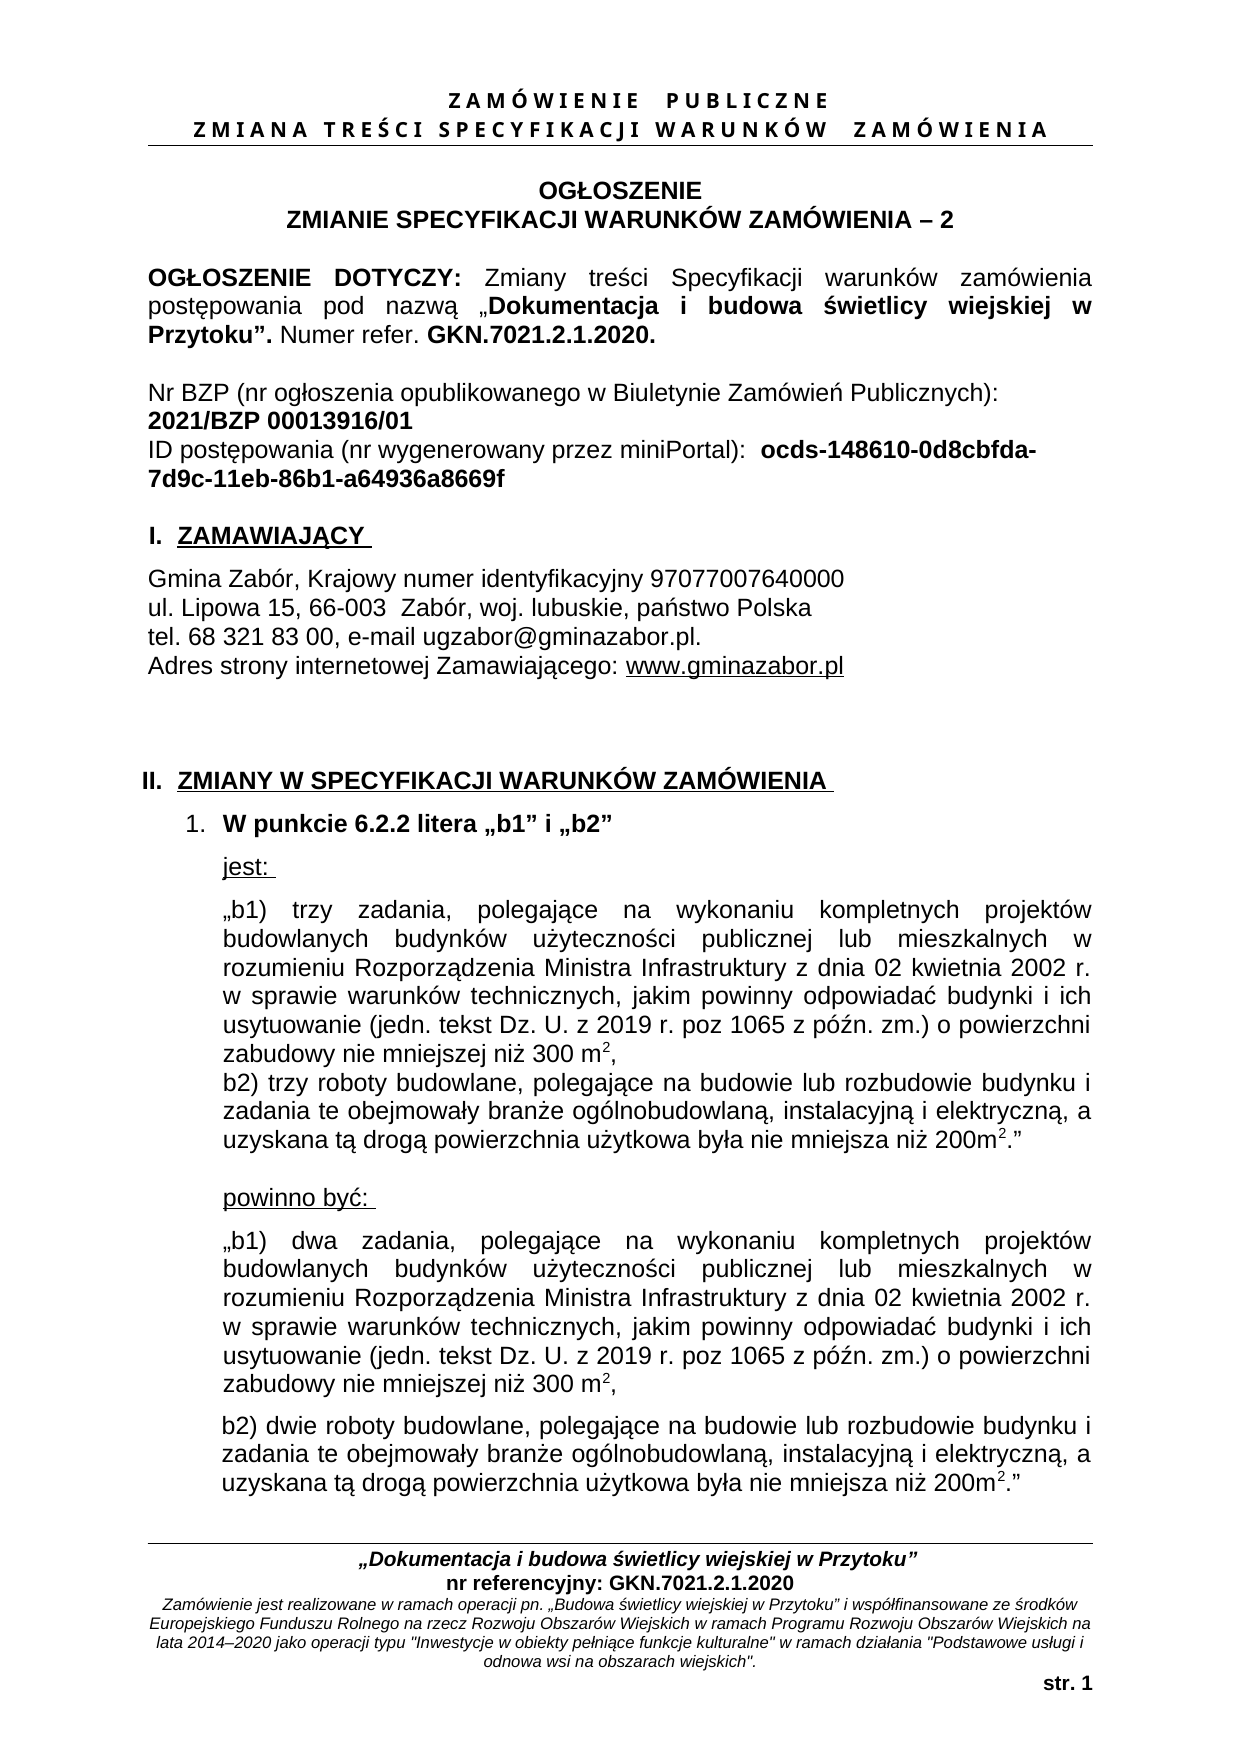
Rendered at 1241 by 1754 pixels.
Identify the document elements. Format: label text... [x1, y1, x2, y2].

list W punkcie 6.2.2 litera „b1” i „b2” [185, 809, 1093, 838]
text ZMIANIE SPECYFIKACJI WARUNKÓW ZAMÓWIENIA – 2 [148, 205, 1093, 234]
text Gmina Zabór, Krajowy numer identyfikacyjny 97077007640000 [148, 564, 1093, 593]
list b2) trzy roboty budowlane, polegające na budowie lub rozbudowie budynku i zadania te obejmowały branże ogólnobudowlaną, instalacyjną i elektryczną, a uzyskana tą drogą powierzchnia użytkowa była nie mniejsza niż 200m2.” [223, 1068, 1093, 1154]
text ID postępowania (nr wygenerowany przez miniPortal): ocds-148610-0d8cbfda-7d9c-11eb-86b1-a64936a8669f [148, 435, 1093, 493]
text Nr BZP (nr ogłoszenia opublikowanego w Biuletynie Zamówień Publicznych): 2021/BZP 00013916/01 [148, 378, 1093, 435]
list ZAMAWIAJĄCY [162, 521, 1093, 550]
text OGŁOSZENIE [148, 176, 1093, 205]
list ZMIANY W SPECYFIKACJI WARUNKÓW ZAMÓWIENIA [162, 766, 1093, 794]
list jest: [223, 852, 1093, 881]
list powinno być: [223, 1183, 1093, 1211]
text tel. 68 321 83 00, e-mail ugzabor@gminazabor.pl. Adres strony internetowej Zamawiającego: www.gminazabor.pl [148, 622, 1093, 679]
text ul. Lipowa 15, 66-003 Zabór, woj. lubuskie, państwo Polska [148, 593, 1093, 622]
text b2) dwie roboty budowlane, polegające na budowie lub rozbudowie budynku i zadania te obejmowały branże ogólnobudowlaną, instalacyjną i elektryczną, a uzyskana tą drogą powierzchnia użytkowa była nie mniejsza niż 200m2.” [221, 1411, 1093, 1497]
list „b1) dwa zadania, polegające na wykonaniu kompletnych projektów budowlanych budynków użyteczności publicznej lub mieszkalnych w rozumieniu Rozporządzenia Ministra Infrastruktury z dnia 02 kwietnia 2002 r. w sprawie warunków technicznych, jakim powinny odpowiadać budynki i ich usytuowanie (jedn. tekst Dz. U. z 2019 r. poz 1065 z późn. zm.) o powierzchni zabudowy nie mniejszej niż 300 m2, [223, 1226, 1093, 1398]
text OGŁOSZENIE DOTYCZY: Zmiany treści Specyfikacji warunków zamówienia postępowania pod nazwą „Dokumentacja i budowa świetlicy wiejskiej w Przytoku”. Numer refer. GKN.7021.2.1.2020. [148, 263, 1093, 349]
list „b1) trzy zadania, polegające na wykonaniu kompletnych projektów budowlanych budynków użyteczności publicznej lub mieszkalnych w rozumieniu Rozporządzenia Ministra Infrastruktury z dnia 02 kwietnia 2002 r. w sprawie warunków technicznych, jakim powinny odpowiadać budynki i ich usytuowanie (jedn. tekst Dz. U. z 2019 r. poz 1065 z późn. zm.) o powierzchni zabudowy nie mniejszej niż 300 m2, [223, 895, 1093, 1068]
